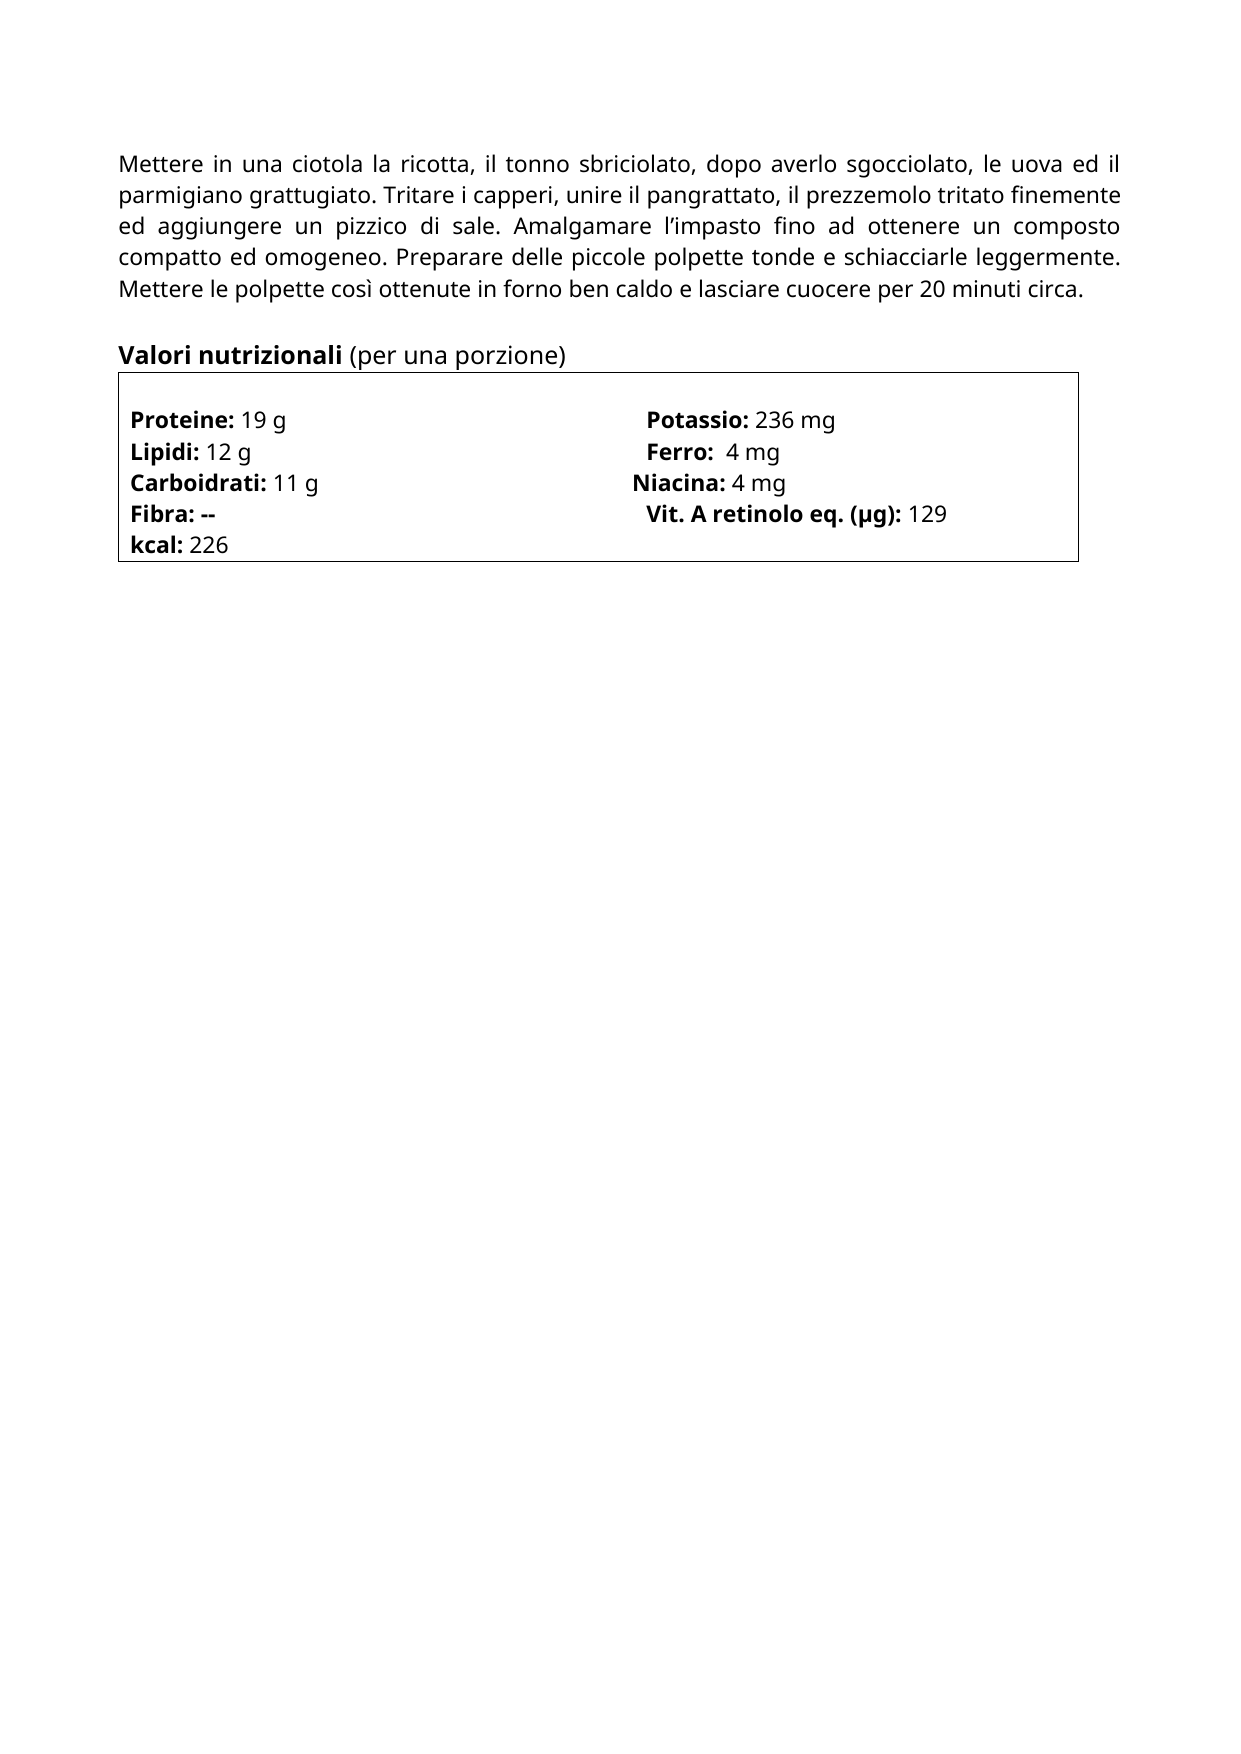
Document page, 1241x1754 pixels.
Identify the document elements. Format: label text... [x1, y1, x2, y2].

text Mettere in una ciotola la ricotta, il tonno sbriciolato, dopo averlo sgocciolato, le uova ed il parmigiano grattugiato. Tritare i capperi, unire il pangrattato, il prezzemolo tritato finemente ed aggiungere un pizzico di sale. Amalgamare l’impasto fino ad ottenere un composto compatto ed omogeneo. Preparare delle piccole polpette tonde e schiacciarle leggermente. Mettere le polpette così ottenute in forno ben caldo e lasciare cuocere per 20 minuti circa. [118, 148, 1122, 304]
table_header Proteine: 19 g Potassio: 236 mg Lipidi: 12 g Ferro: 4 mg Carboidrati: 11 g Niacina: 4 mg Fibra: -- Vit. A retinolo eq. (µg): 129 kcal: 226 [119, 373, 1078, 561]
text Valori nutrizionali (per una porzione) [118, 338, 1122, 372]
